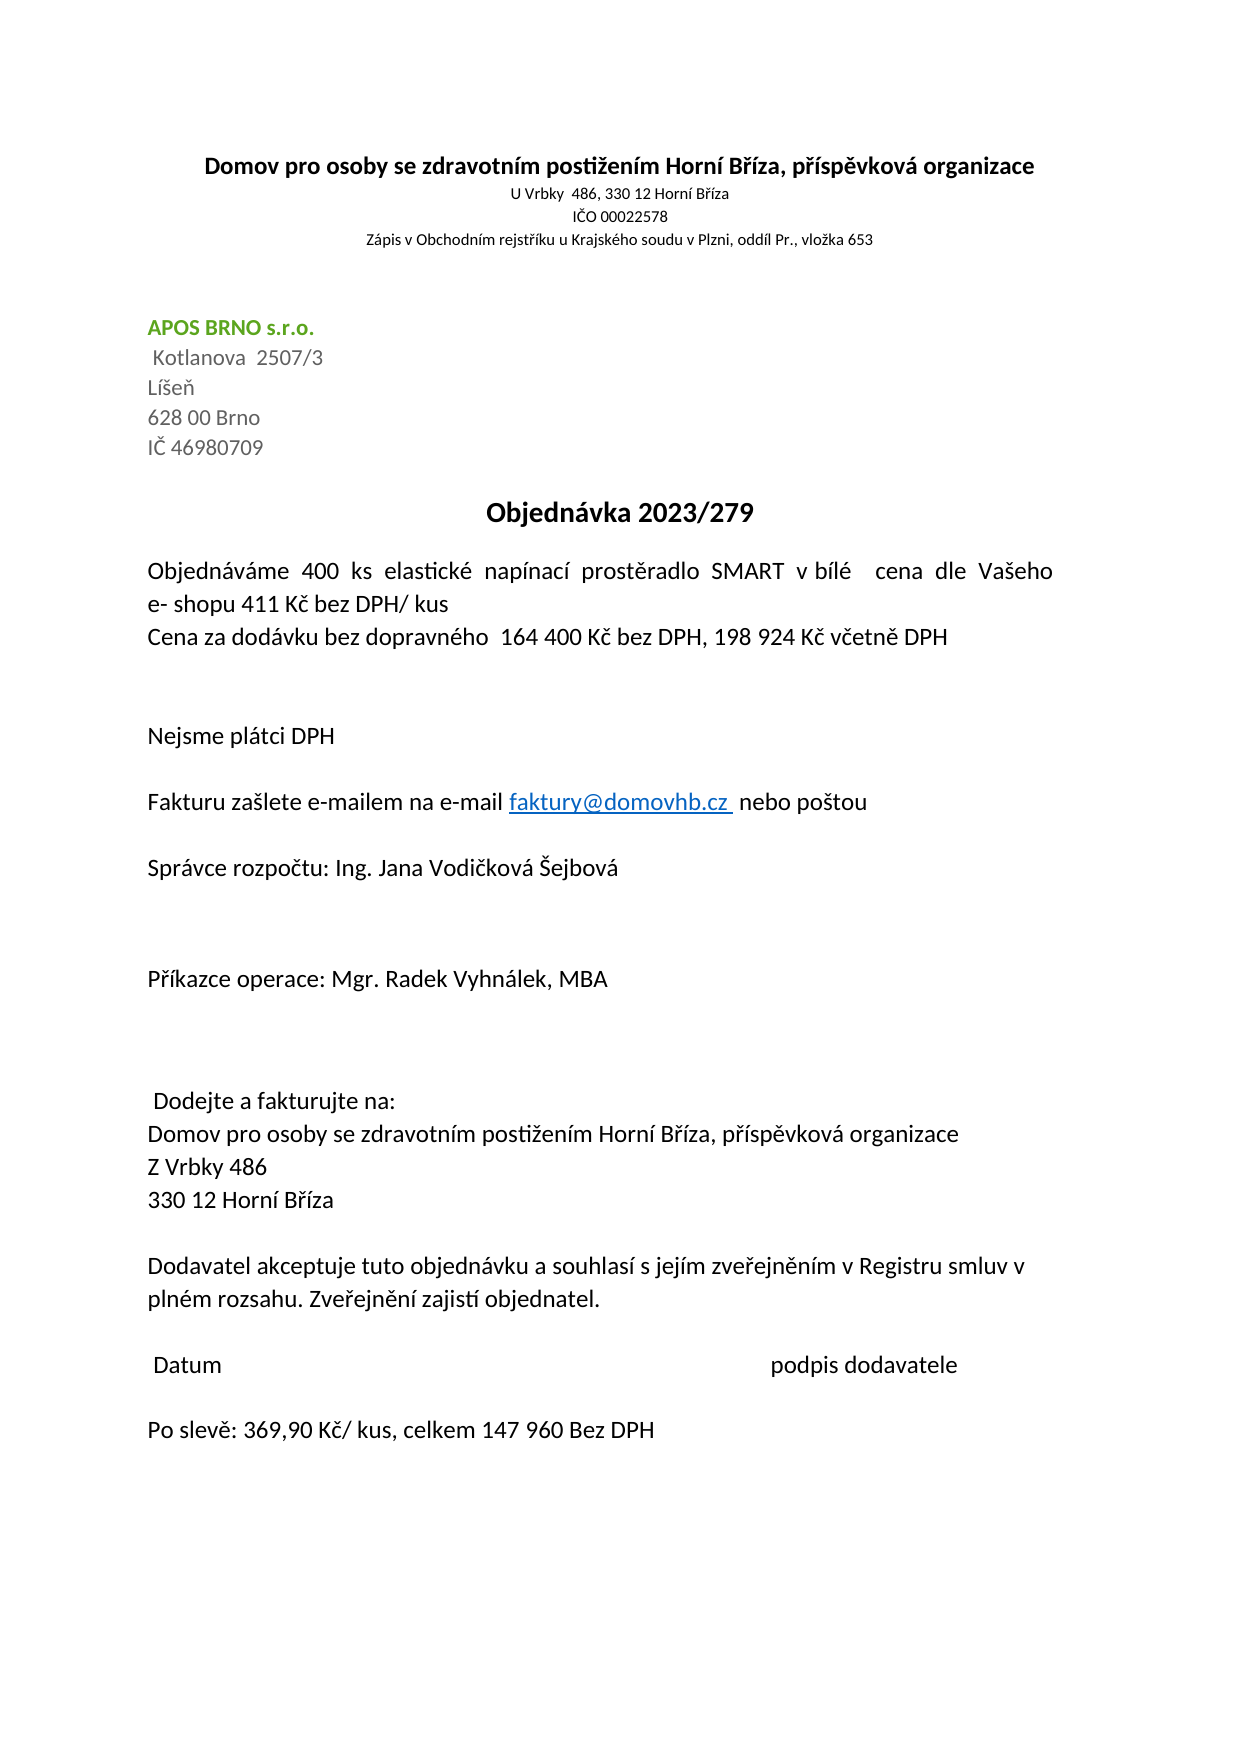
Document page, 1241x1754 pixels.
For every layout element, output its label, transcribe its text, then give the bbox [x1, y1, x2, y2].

text IČO 00022578 [187, 206, 1053, 226]
text Z Vrbky 486 [147, 1151, 1053, 1182]
text Správce rozpočtu: Ing. Jana Vodičková Šejbová [147, 852, 1053, 882]
text Dodavatel akceptuje tuto objednávku a souhlasí s jejím zveřejněním v Registru smluv v plném rozsahu. Zveřejnění zajistí objednatel. [147, 1250, 1053, 1313]
text Po slevě: 369,90 Kč/ kus, celkem 147 960 Bez DPH [147, 1414, 1053, 1445]
text Nejsme plátci DPH [147, 720, 1053, 751]
text Cena za dodávku bez dopravného 164 400 Kč bez DPH, 198 924 Kč včetně DPH [147, 621, 1053, 652]
text Datum podpis dodavatele [147, 1349, 1053, 1379]
text Zápis v Obchodním rejstříku u Krajského soudu v Plzni, oddíl Pr., vložka 653 [366, 229, 1053, 249]
text IČ 46980709 [147, 433, 1053, 461]
text APOS BRNO s.r.o. [147, 313, 1053, 341]
text 628 00 Brno [147, 403, 1053, 431]
text Domov pro osoby se zdravotním postižením Horní Bříza, příspěvková organizace [147, 1118, 1053, 1149]
text Líšeň [147, 373, 1053, 401]
text U Vrbky 486, 330 12 Horní Bříza [187, 183, 1053, 203]
text Objednávka 2023/279 [187, 494, 1053, 529]
text Domov pro osoby se zdravotním postižením Horní Bříza, příspěvková organizace [204, 150, 1053, 181]
text Dodejte a fakturujte na: [147, 1085, 1053, 1116]
text Fakturu zašlete e-mailem na e-mail faktury@domovhb.cz nebo poštou [147, 786, 1053, 816]
text 330 12 Horní Bříza [147, 1184, 1053, 1215]
text Objednáváme 400 ks elastické napínací prostěradlo SMART v bílé cena dle Vašeho e- shopu 411 Kč bez DPH/ kus [147, 556, 1053, 619]
text Příkazce operace: Mgr. Radek Vyhnálek, MBA [147, 964, 1053, 994]
text Kotlanova 2507/3 [147, 343, 1053, 371]
